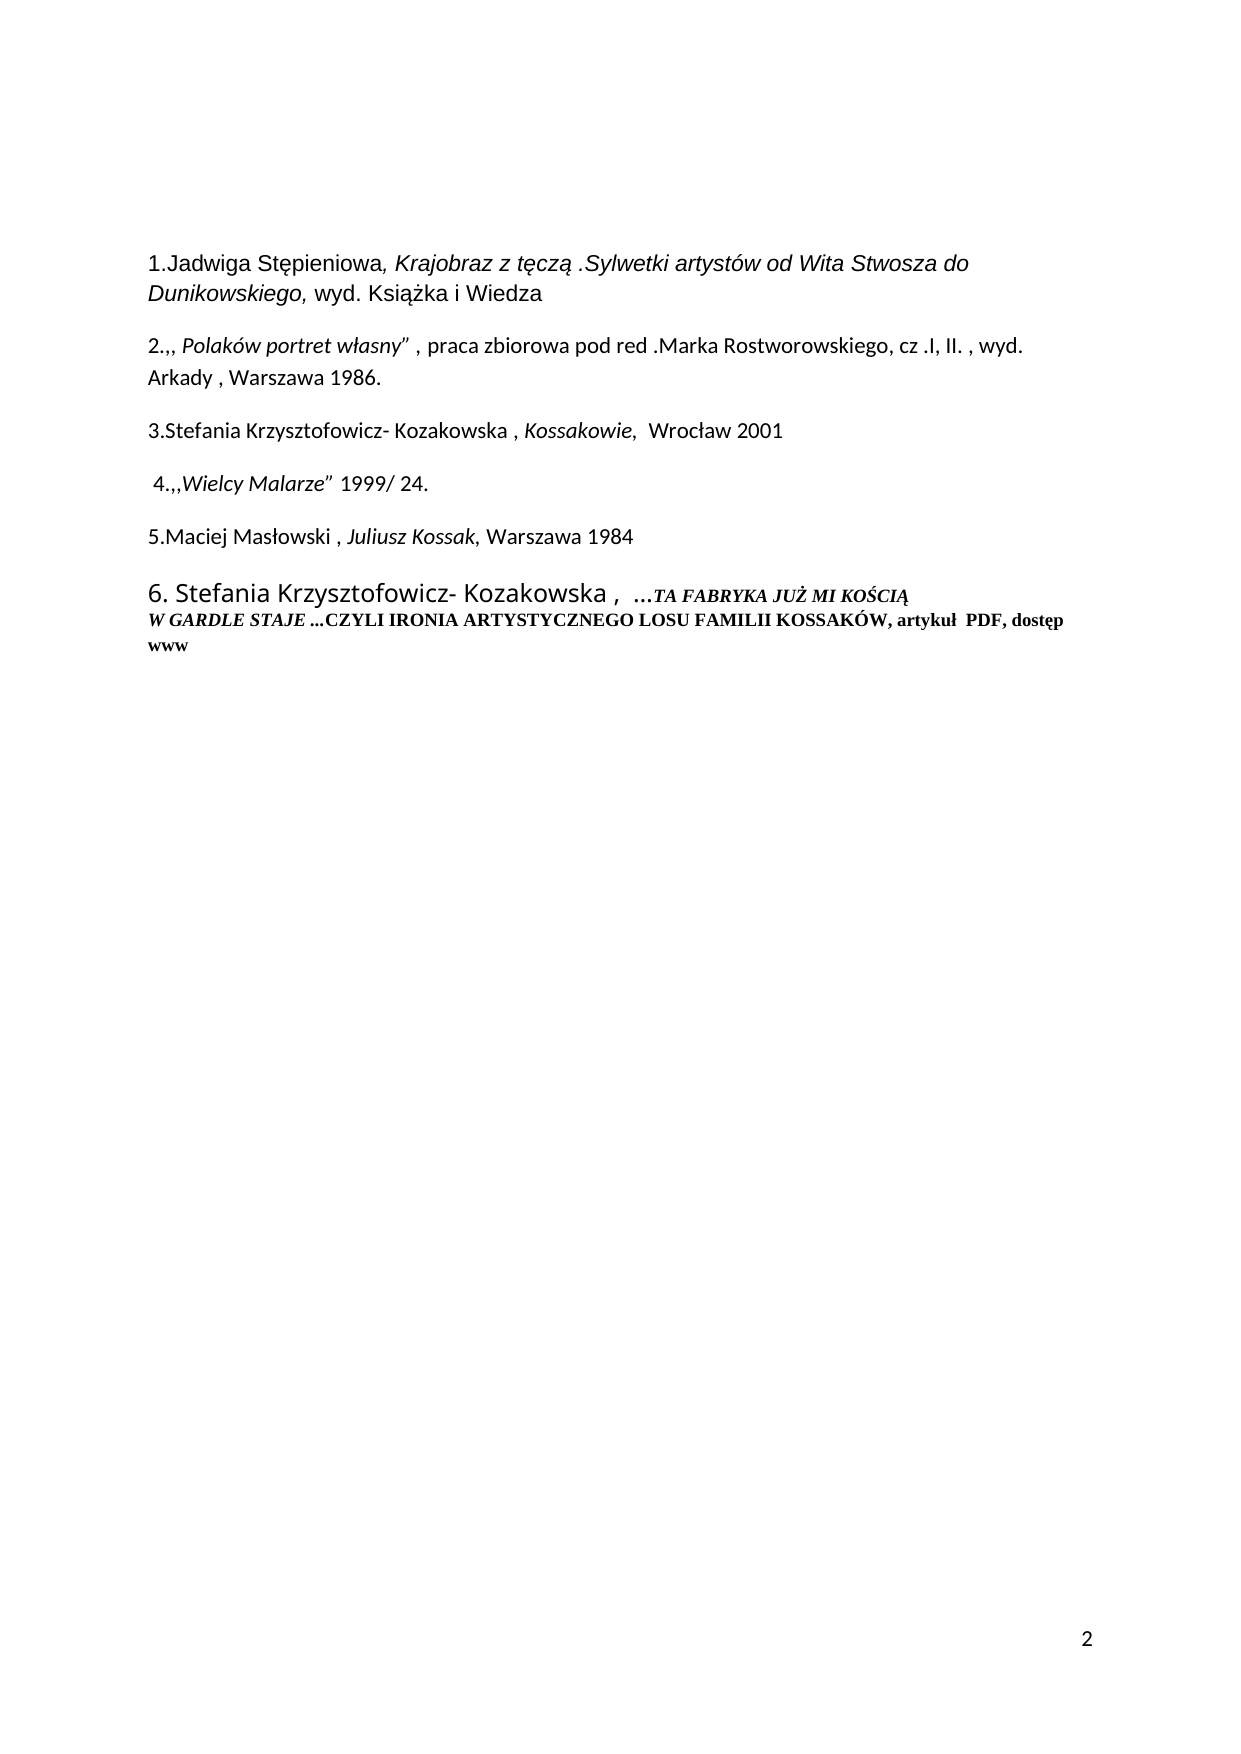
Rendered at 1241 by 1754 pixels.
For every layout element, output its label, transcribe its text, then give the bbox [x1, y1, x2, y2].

text 6. Stefania Krzysztofowicz- Kozakowska , …TA FABRYKA JUŻ MI KOŚCIĄ [148, 575, 1093, 609]
text 3.Stefania Krzysztofowicz- Kozakowska , Kossakowie, Wrocław 2001 [148, 416, 1093, 444]
text 4.,,Wielcy Malarze” 1999/ 24. [148, 469, 1093, 497]
text 1.Jadwiga Stępieniowa, Krajobraz z tęczą .Sylwetki artystów od Wita Stwosza do Dunikowskiego, wyd. Książka i Wiedza [148, 250, 1093, 306]
text W GARDLE STAJE ...CZYLI IRONIA ARTYSTYCZNEGO LOSU FAMILII KOSSAKÓW, artykuł PDF, dostęp www [148, 609, 1093, 656]
text 2.,, Polaków portret własny” , praca zbiorowa pod red .Marka Rostworowskiego, cz .I, II. , wyd. Arkady , Warszawa 1986. [148, 331, 1093, 391]
text 5.Maciej Masłowski , Juliusz Kossak, Warszawa 1984 [148, 522, 1093, 550]
